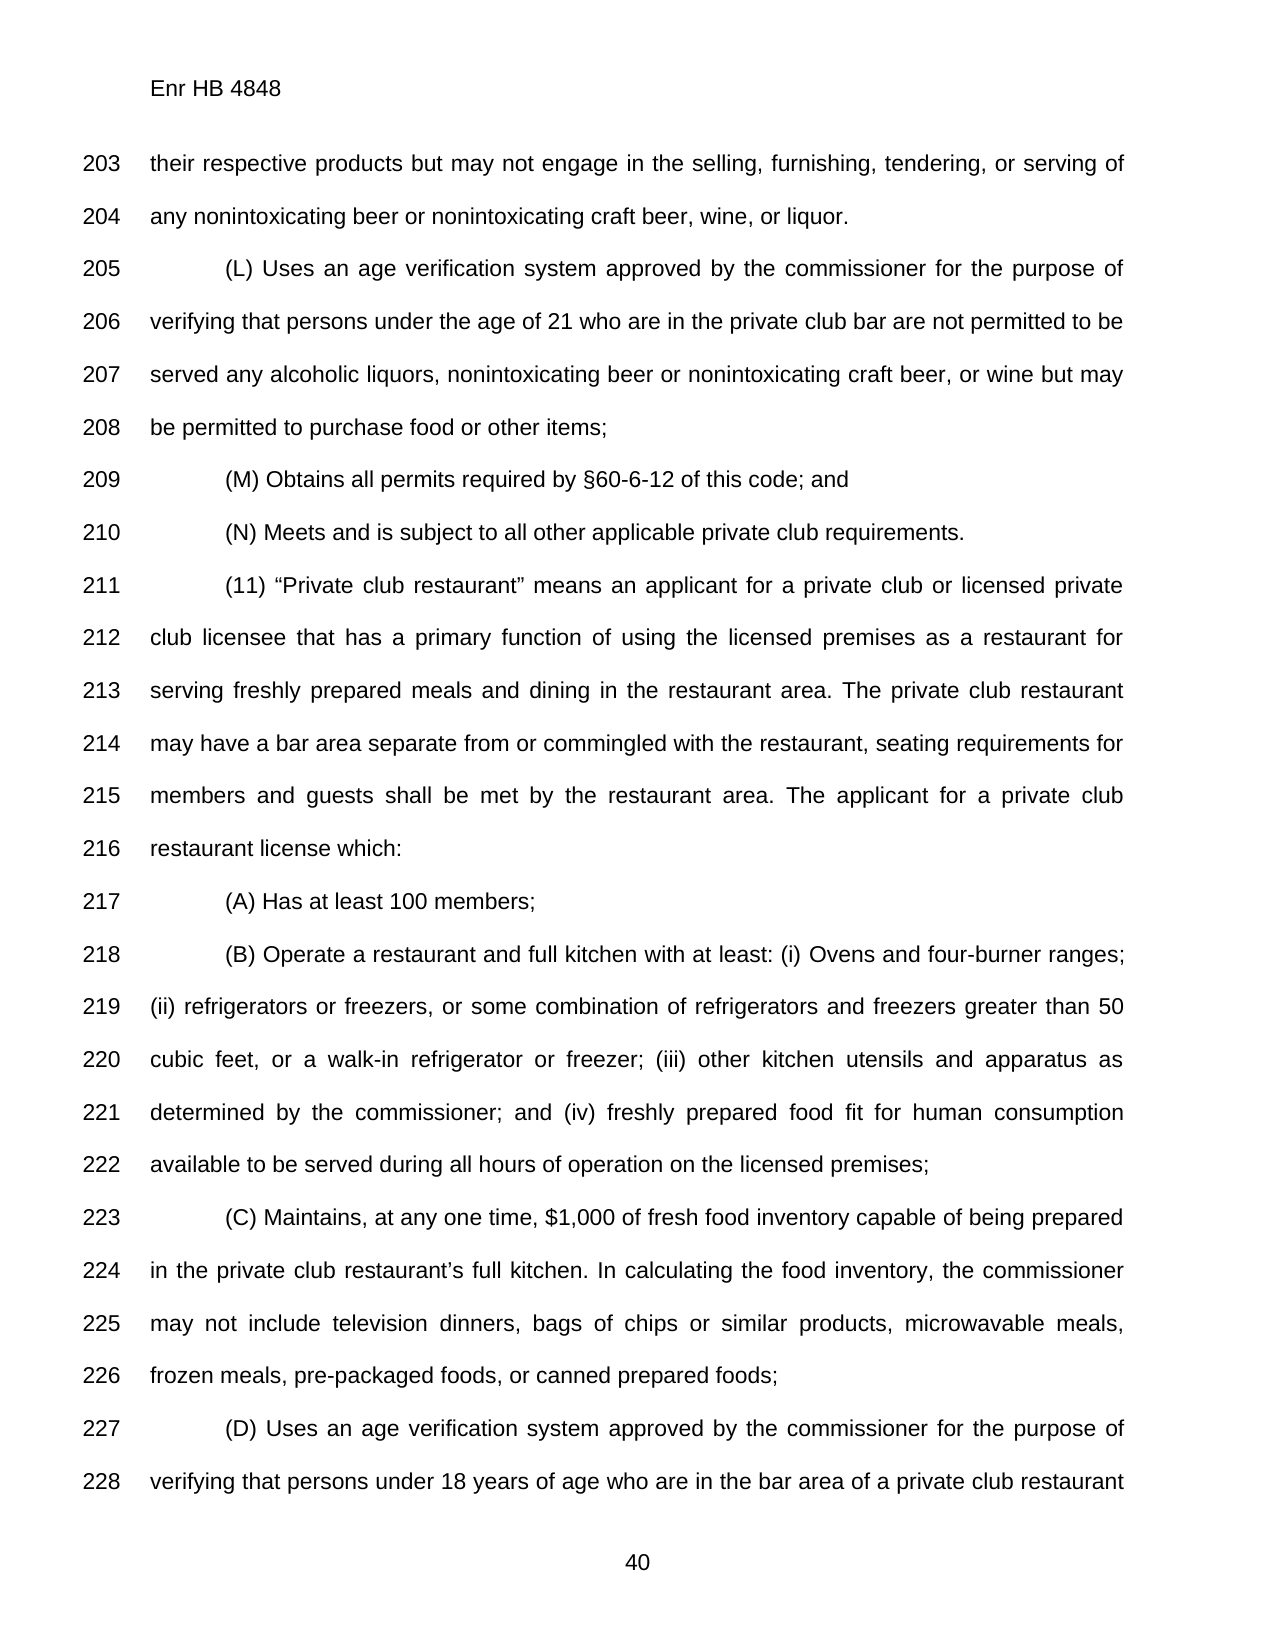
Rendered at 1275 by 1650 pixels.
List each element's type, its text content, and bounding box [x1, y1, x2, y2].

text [150, 150, 1125, 229]
text (11) “Private club restaurant” means an applicant for a private club or licensed private club licensee that has a primary function of using the licensed premises as a restaurant for serving freshly prepared meals and dining in the restaurant area. The private club restaurant may have a bar area separate from or commingled with the restaurant, seating requirements for members and guests shall be met by the restaurant area. The applicant for a private club restaurant license which: [150, 572, 1125, 862]
text (M) Obtains all permits required by §60-6-12 of this code; and [150, 466, 1125, 493]
text (L) Uses an age verification system approved by the commissioner for the purpose of verifying that persons under the age of 21 who are in the private club bar are not permitted to be served any alcoholic liquors, nonintoxicating beer or nonintoxicating craft beer, or wine but may be permitted to purchase food or other items; [150, 255, 1125, 440]
text (C) Maintains, at any one time, $1,000 of fresh food inventory capable of being prepared in the private club restaurant’s full kitchen. In calculating the food inventory, the commissioner may not include television dinners, bags of chips or similar products, microwavable meals, frozen meals, pre-packaged foods, or canned prepared foods; [150, 1204, 1125, 1389]
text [150, 1415, 1125, 1494]
text (B) Operate a restaurant and full kitchen with at least: (i) Ovens and four-burner ranges; (ii) refrigerators or freezers, or some combination of refrigerators and freezers greater than 50 cubic feet, or a walk-in refrigerator or freezer; (iii) other kitchen utensils and apparatus as determined by the commissioner; and (iv) freshly prepared food fit for human consumption available to be served during all hours of operation on the licensed premises; [150, 941, 1125, 1178]
text (N) Meets and is subject to all other applicable private club requirements. [150, 519, 1125, 545]
text (A) Has at least 100 members; [150, 888, 1125, 914]
